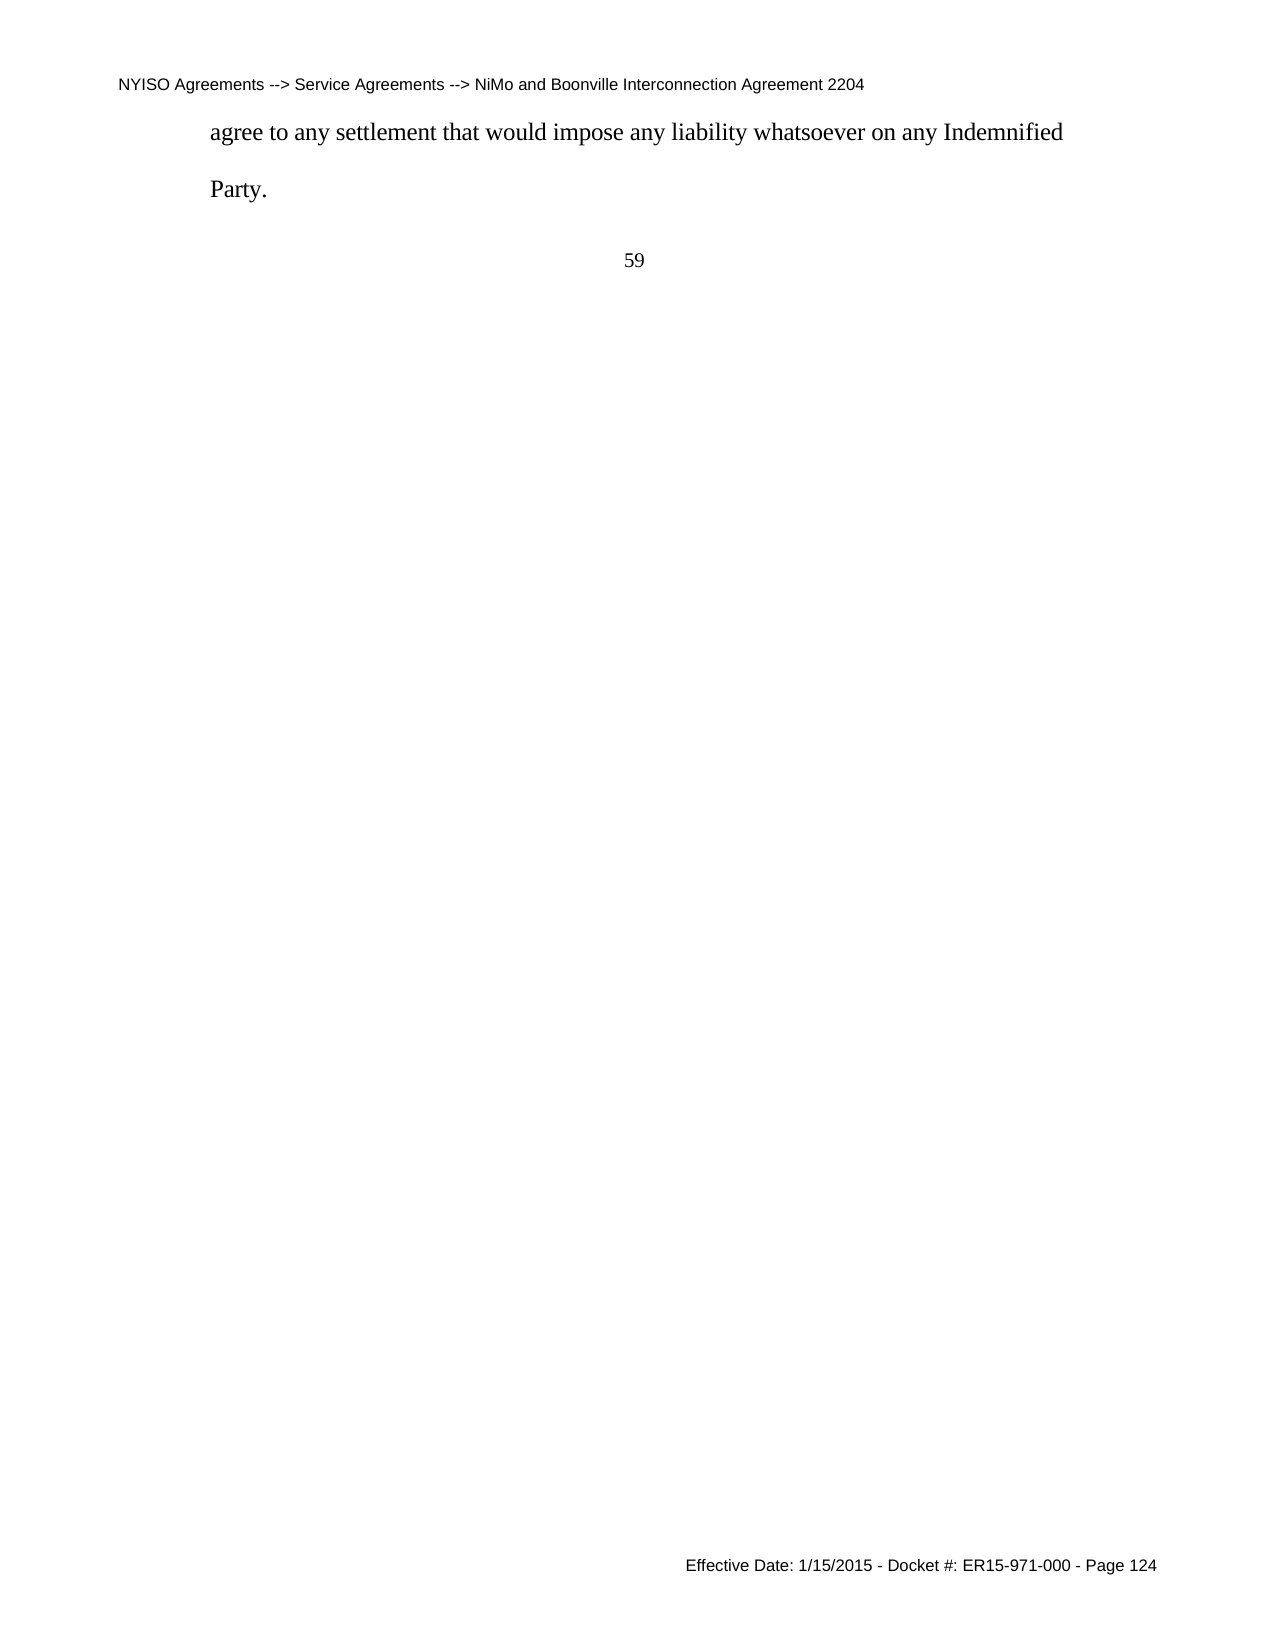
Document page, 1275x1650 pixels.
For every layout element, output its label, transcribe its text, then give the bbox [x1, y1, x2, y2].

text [142, 94, 1138, 209]
text 59 [624, 248, 1275, 272]
